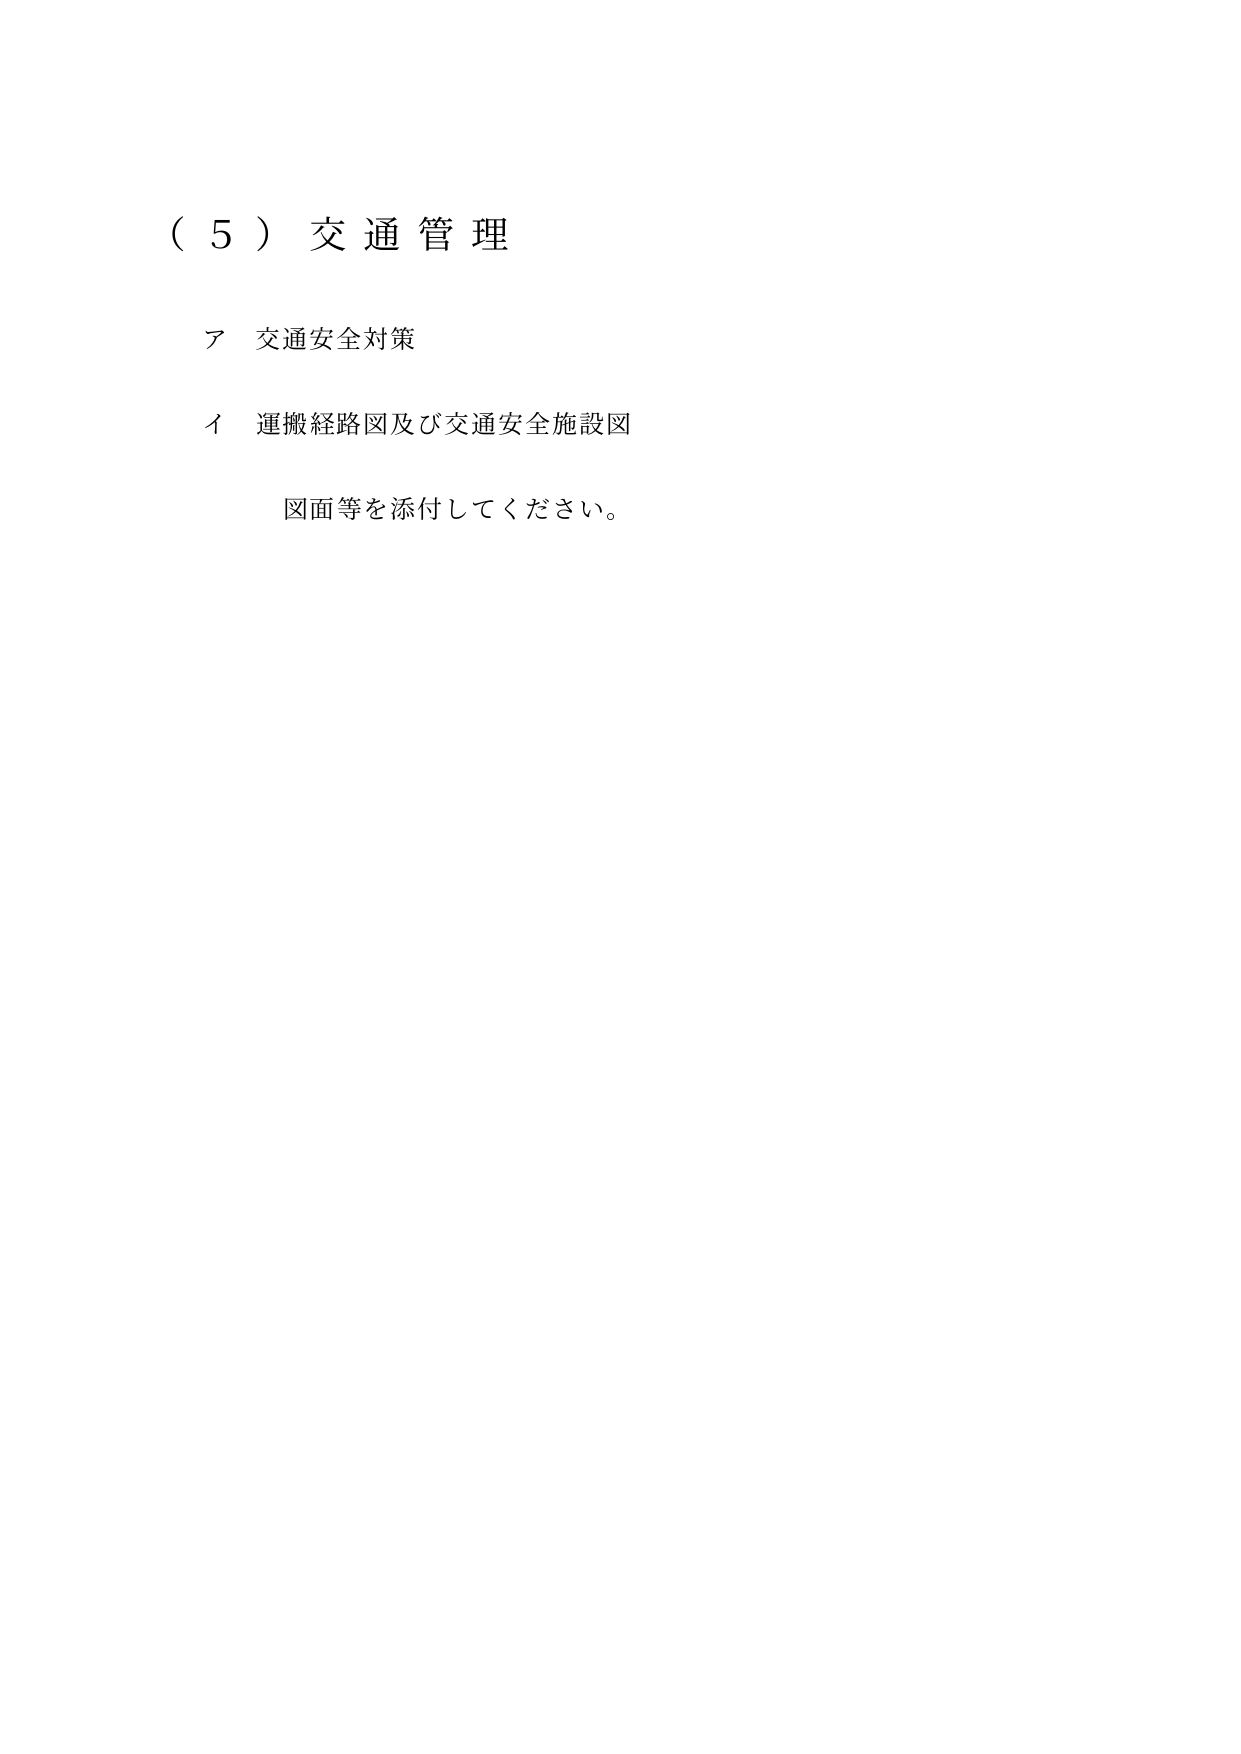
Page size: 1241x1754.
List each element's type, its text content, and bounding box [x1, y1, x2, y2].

text 図面等を添付してください。 [148, 487, 1092, 529]
text ア 交通安全対策 [148, 317, 1092, 359]
text イ 運搬経路図及び交通安全施設図 [148, 402, 1092, 444]
text （５）交通管理 [148, 190, 1092, 274]
